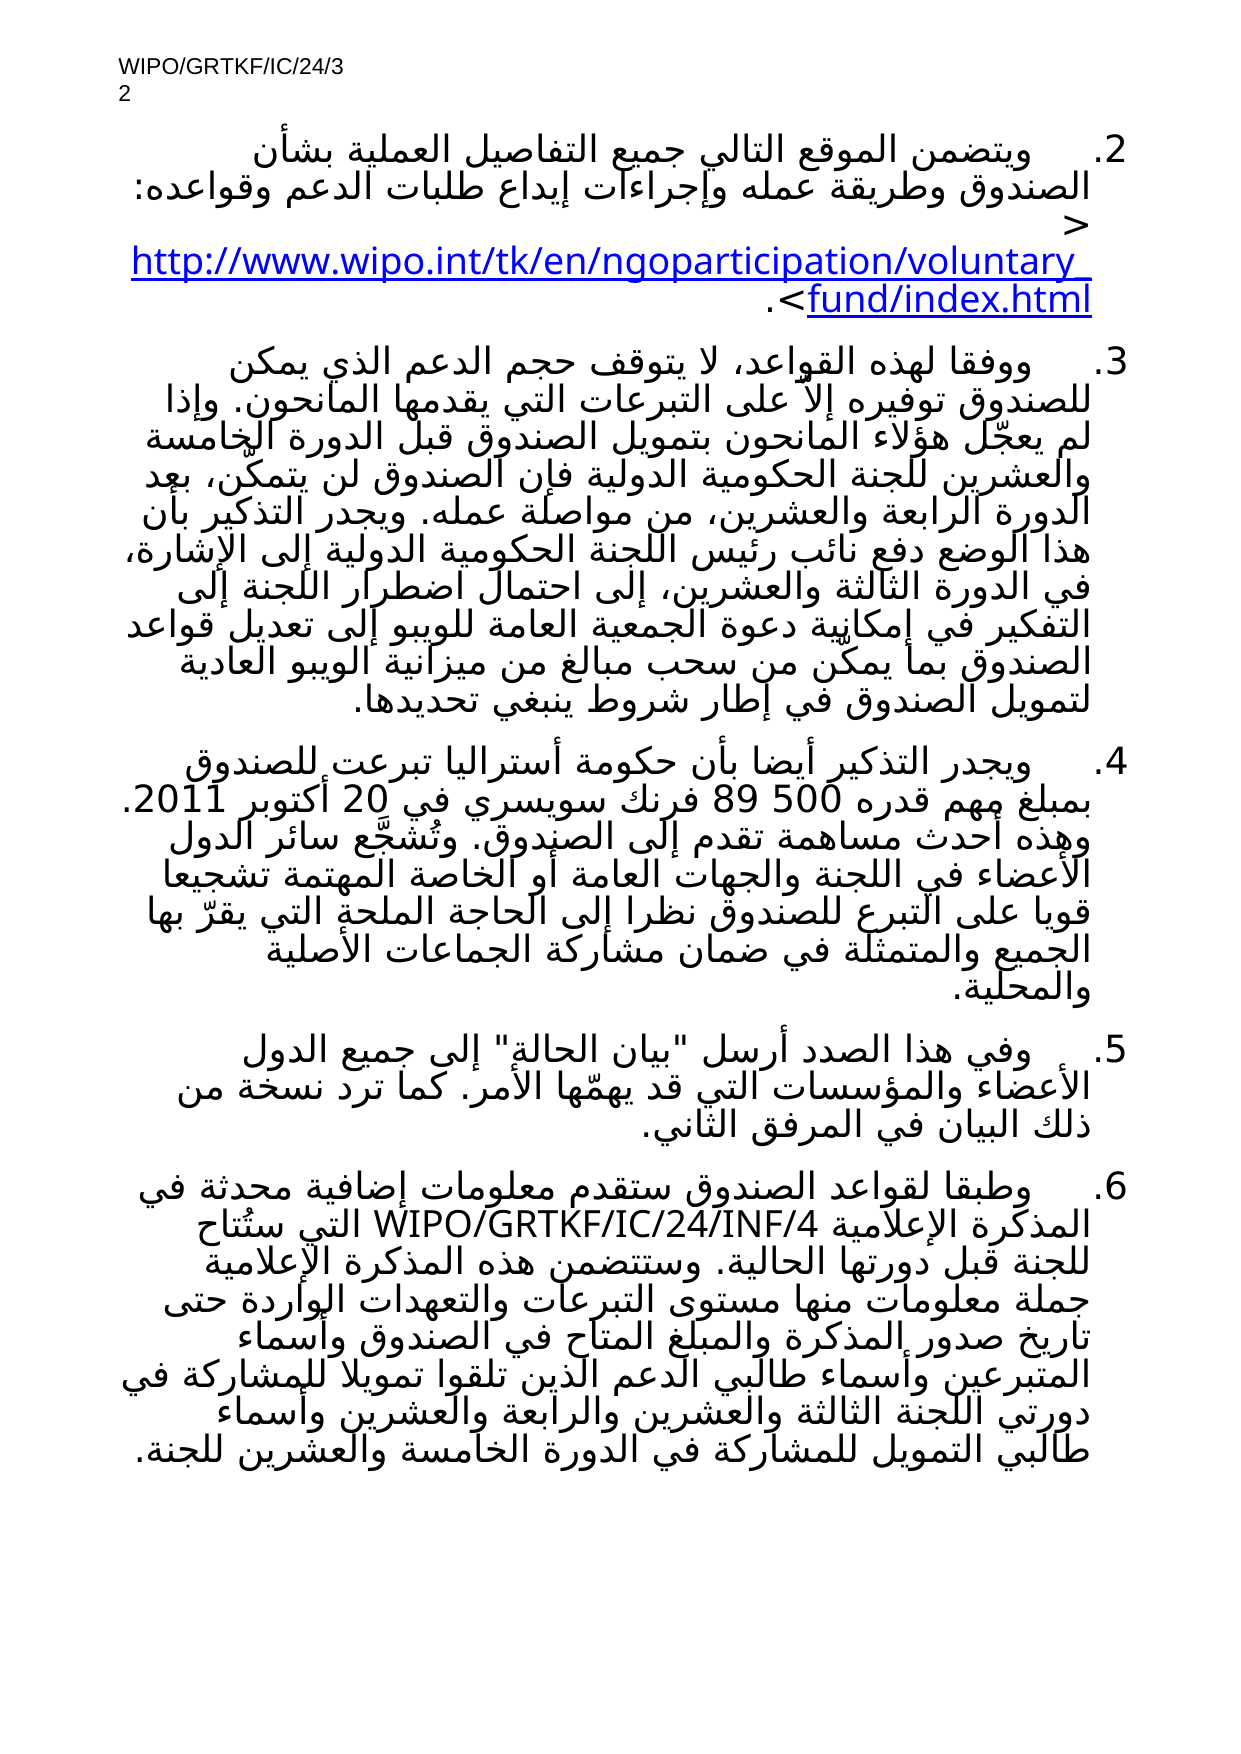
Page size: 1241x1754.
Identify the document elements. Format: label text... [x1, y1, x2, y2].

text ووفقا لهذه القواعد، لا يتوقف حجم الدعم الذي يمكن للصندوق توفيره إلاّ على التبرعات التي يقدمها المانحون. وإذا لم يعجّل هؤلاء المانحون بتمويل الصندوق قبل الدورة الخامسة والعشرين للجنة الحكومية الدولية فإن الصندوق لن يتمكّن، بعد الدورة الرابعة والعشرين، من مواصلة عمله. ويجدر التذكير بأن هذا الوضع دفع نائب رئيس اللجنة الحكومية الدولية إلى الإشارة، في الدورة الثالثة والعشرين، إلى احتمال اضطرار اللجنة إلى التفكير في إمكانية دعوة الجمعية العامة للويبو إلى تعديل قواعد الصندوق بما يمكّن من سحب مبالغ من ميزانية الويبو العادية لتمويل الصندوق في إطار شروط ينبغي تحديدها. [118, 345, 1092, 720]
text ويتضمن الموقع التالي جميع التفاصيل العملية بشأن الصندوق وطريقة عمله وإجراءات إيداع طلبات الدعم وقواعده: <http://www.wipo.int/tk/en/ngoparticipation/voluntary_fund/index.html>. [118, 132, 1092, 320]
text وفي هذا الصدد أرسل "بيان الحالة" إلى جميع الدول الأعضاء والمؤسسات التي قد يهمّها الأمر. كما ترد نسخة من ذلك البيان في المرفق الثاني. [118, 1032, 1092, 1145]
text ويجدر التذكير أيضا بأن حكومة أستراليا تبرعت للصندوق بمبلغ مهم قدره 500 89 فرنك سويسري في 20 أكتوبر 2011. وهذه أحدث مساهمة تقدم إلى الصندوق. وتُشجَّع سائر الدول الأعضاء في اللجنة والجهات العامة أو الخاصة المهتمة تشجيعا قويا على التبرع للصندوق نظرا إلى الحاجة الملحة التي يقرّ بها الجميع والمتمثلة في ضمان مشاركة الجماعات الأصلية والمحلية. [118, 745, 1092, 1007]
text وطبقا لقواعد الصندوق ستقدم معلومات إضافية محدثة في المذكرة الإعلامية WIPO/GRTKF/IC/24/INF/4 التي ستُتاح للجنة قبل دورتها الحالية. وستتضمن هذه المذكرة الإعلامية جملة معلومات منها مستوى التبرعات والتعهدات الواردة حتى تاريخ صدور المذكرة والمبلغ المتاح في الصندوق وأسماء المتبرعين وأسماء طالبي الدعم الذين تلقوا تمويلا للمشاركة في دورتي اللجنة الثالثة والعشرين والرابعة والعشرين وأسماء طالبي التمويل للمشاركة في الدورة الخامسة والعشرين للجنة. [118, 1170, 1092, 1470]
